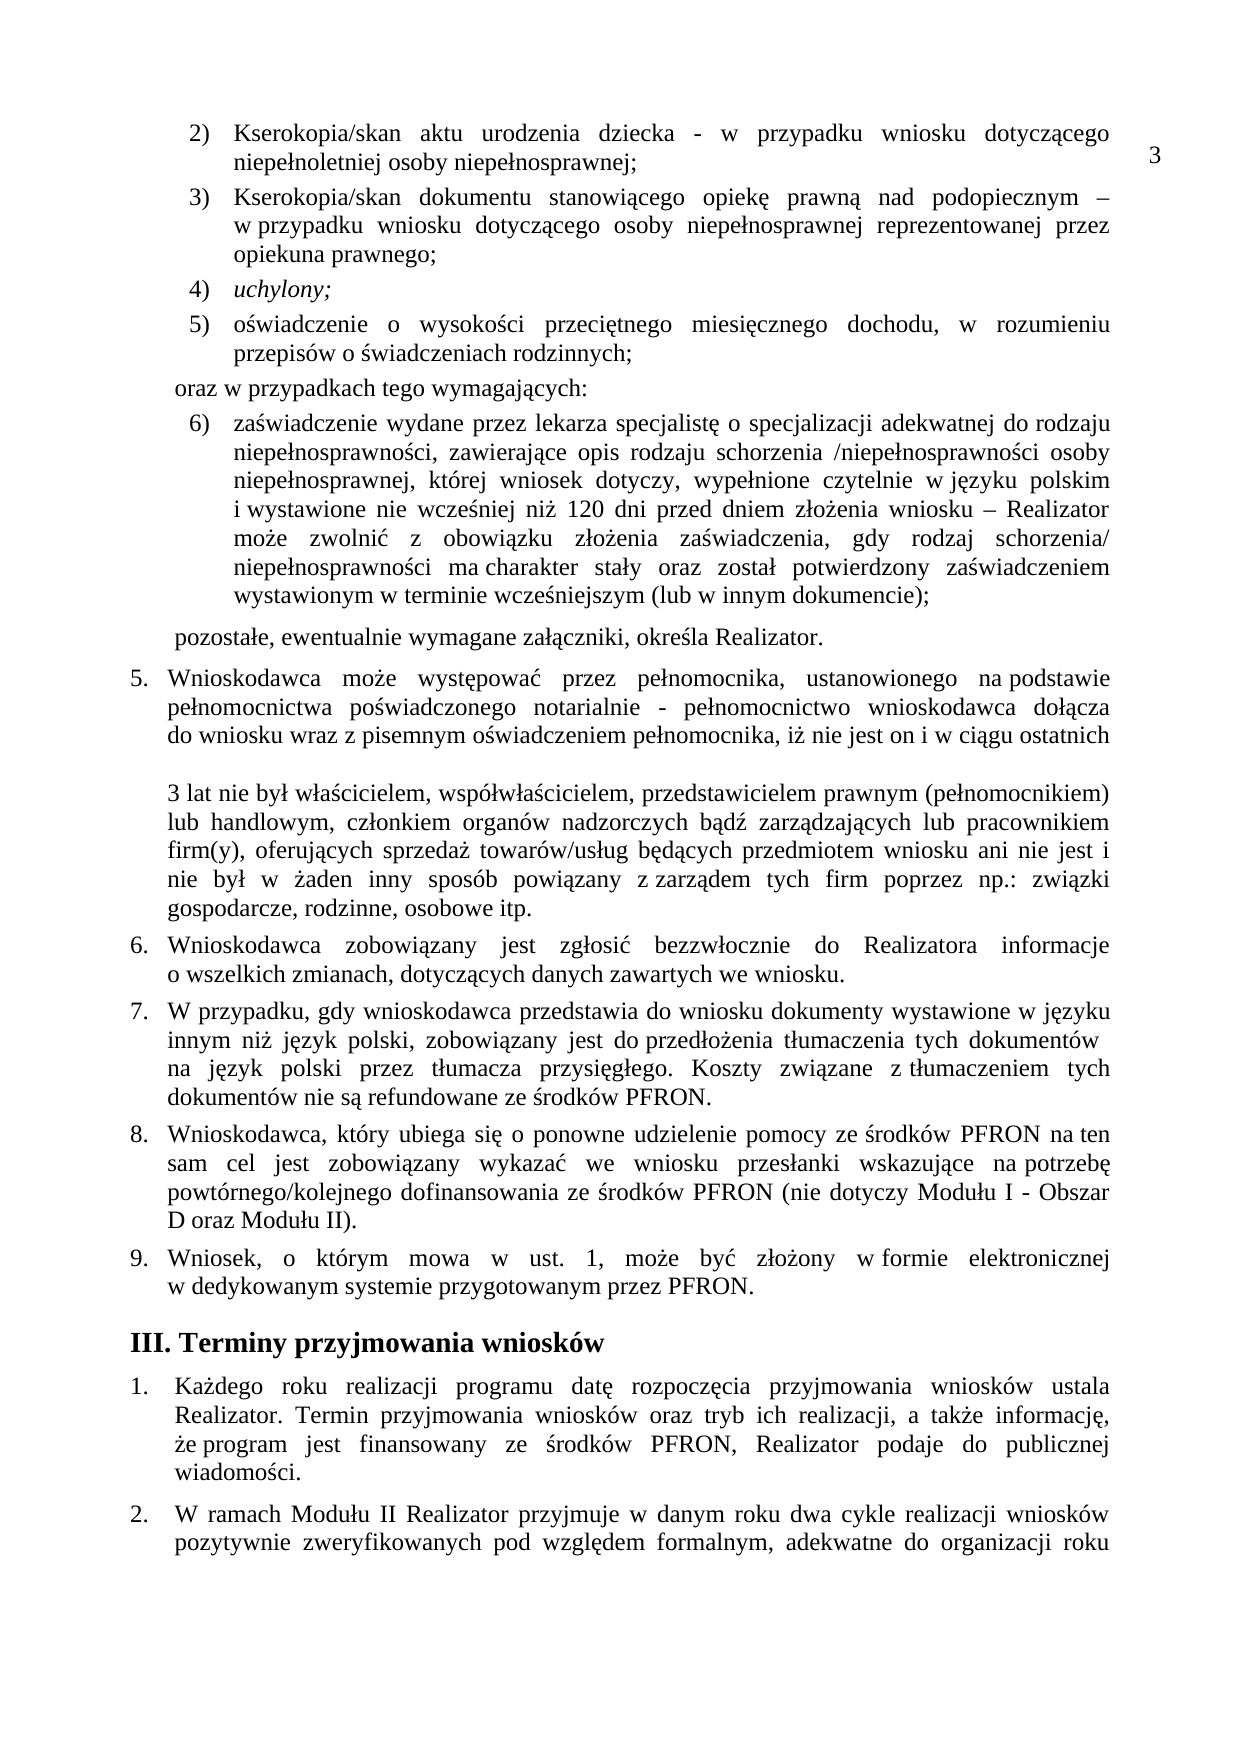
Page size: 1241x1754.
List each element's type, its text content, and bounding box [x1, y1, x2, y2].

list Wnioskodawca może występować przez pełnomocnika, ustanowionego na podstawie pełnomocnictwa poświadczonego notarialnie - pełnomocnictwo wnioskodawca dołącza do wniosku wraz z pisemnym oświadczeniem pełnomocnika, iż nie jest on i w ciągu ostatnich 3 lat nie był właścicielem, współwłaścicielem, przedstawicielem prawnym (pełnomocnikiem) lub handlowym, członkiem organów nadzorczych bądź zarządzających lub pracownikiem firm(y), oferujących sprzedaż towarów/usług będących przedmiotem wniosku ani nie jest i nie był w żaden inny sposób powiązany z zarządem tych firm poprzez np.: związki gospodarcze, rodzinne, osobowe itp. [130, 663, 1110, 922]
text pozostałe, ewentualnie wymagane załączniki, określa Realizator. [174, 622, 1110, 651]
list Kserokopia/skan aktu urodzenia dziecka - w przypadku wniosku dotyczącego niepełnoletniej osoby niepełnosprawnej; [189, 118, 1110, 176]
list Wniosek, o którym mowa w ust. 1, może być złożony w formie elektronicznej w dedykowanym systemie przygotowanym przez PFRON. [130, 1243, 1110, 1300]
subtitle III. Terminy przyjmowania wniosków [130, 1325, 1110, 1359]
list uchylony; [189, 274, 1110, 303]
list zaświadczenie wydane przez lekarza specjalistę o specjalizacji adekwatnej do rodzaju niepełnosprawności, zawierające opis rodzaju schorzenia /niepełnosprawności osoby niepełnosprawnej, której wniosek dotyczy, wypełnione czytelnie w języku polskim i wystawione nie wcześniej niż 120 dni przed dniem złożenia wniosku – Realizator może zwolnić z obowiązku złożenia zaświadczenia, gdy rodzaj schorzenia/ niepełnosprawności ma charakter stały oraz został potwierdzony zaświadczeniem wystawionym w terminie wcześniejszym (lub w innym dokumencie); [189, 408, 1110, 609]
text oraz w przypadkach tego wymagających: [174, 373, 1110, 402]
list W przypadku, gdy wnioskodawca przedstawia do wniosku dokumenty wystawione w języku innym niż język polski, zobowiązany jest do przedłożenia tłumaczenia tych dokumentów na język polski przez tłumacza przysięgłego. Koszty związane z tłumaczeniem tych dokumentów nie są refundowane ze środków PFRON. [130, 996, 1110, 1111]
list Kserokopia/skan dokumentu stanowiącego opiekę prawną nad podopiecznym – w przypadku wniosku dotyczącego osoby niepełnosprawnej reprezentowanej przez opiekuna prawnego; [189, 182, 1110, 268]
list Wnioskodawca, który ubiega się o ponowne udzielenie pomocy ze środków PFRON na ten sam cel jest zobowiązany wykazać we wniosku przesłanki wskazujące na potrzebę powtórnego/kolejnego dofinansowania ze środków PFRON (nie dotyczy Modułu I - Obszar D oraz Modułu II). [130, 1119, 1110, 1234]
list Każdego roku realizacji programu datę rozpoczęcia przyjmowania wniosków ustala Realizator. Termin przyjmowania wniosków oraz tryb ich realizacji, a także informację, że program jest finansowany ze środków PFRON, Realizator podaje do publicznej wiadomości. [130, 1371, 1110, 1486]
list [130, 1499, 1110, 1556]
list oświadczenie o wysokości przeciętnego miesięcznego dochodu, w rozumieniu przepisów o świadczeniach rodzinnych; [189, 309, 1110, 367]
list Wnioskodawca zobowiązany jest zgłosić bezzwłocznie do Realizatora informacje o wszelkich zmianach, dotyczących danych zawartych we wniosku. [130, 930, 1110, 988]
